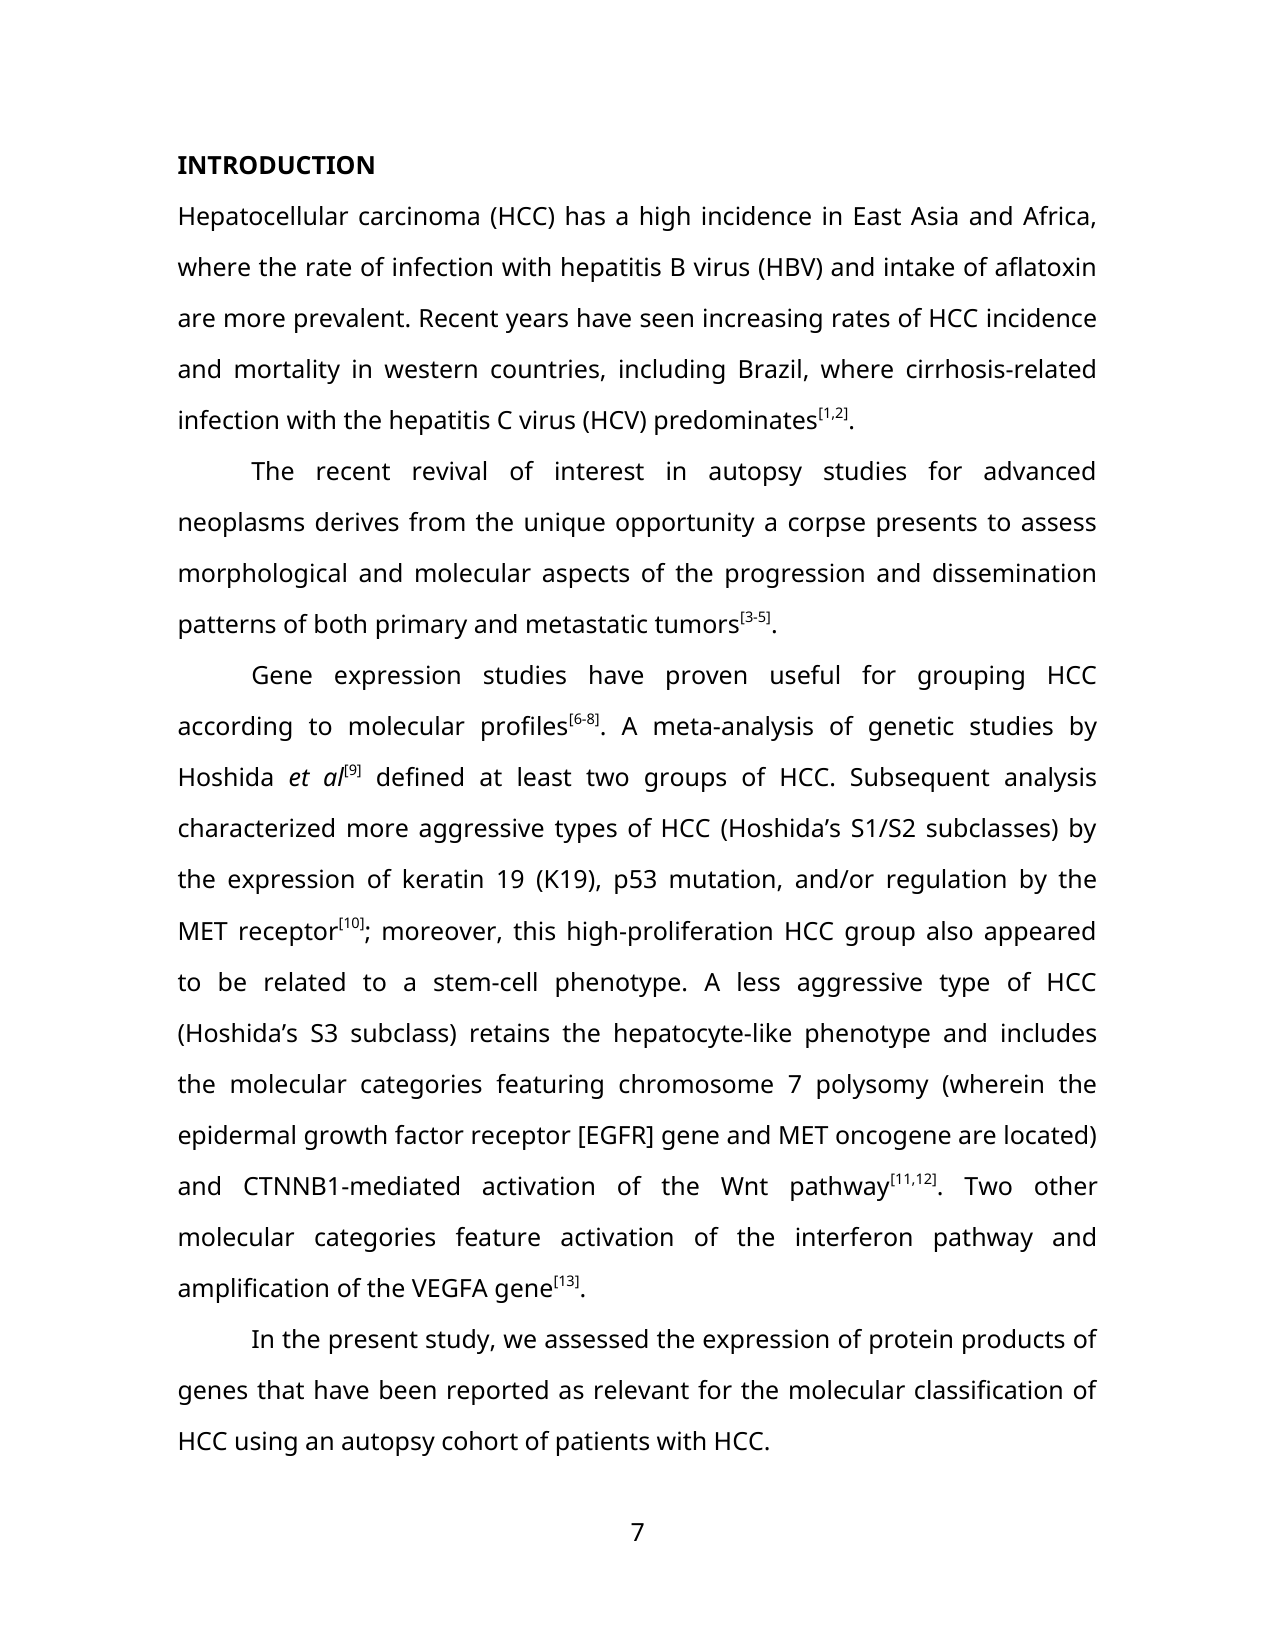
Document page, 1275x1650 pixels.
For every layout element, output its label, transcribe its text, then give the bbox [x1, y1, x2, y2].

text The recent revival of interest in autopsy studies for advanced neoplasms derives from the unique opportunity a corpse presents to assess morphological and molecular aspects of the progression and dissemination patterns of both primary and metastatic tumors[3-5]. [177, 454, 1098, 641]
text INTRODUCTION [177, 148, 1098, 182]
text In the present study, we assessed the expression of protein products of genes that have been reported as relevant for the molecular classification of HCC using an autopsy cohort of patients with HCC. [177, 1322, 1098, 1458]
text Hepatocellular carcinoma (HCC) has a high incidence in East Asia and Africa, where the rate of infection with hepatitis B virus (HBV) and intake of aflatoxin are more prevalent. Recent years have seen increasing rates of HCC incidence and mortality in western countries, including Brazil, where cirrhosis-related infection with the hepatitis C virus (HCV) predominates[1,2]. [177, 199, 1098, 437]
text Gene expression studies have proven useful for grouping HCC according to molecular profiles[6-8]. A meta-analysis of genetic studies by Hoshida et al[9] defined at least two groups of HCC. Subsequent analysis characterized more aggressive types of HCC (Hoshida’s S1/S2 subclasses) by the expression of keratin 19 (K19), p53 mutation, and/or regulation by the MET receptor[10]; moreover, this high-proliferation HCC group also appeared to be related to a stem-cell phenotype. A less aggressive type of HCC (Hoshida’s S3 subclass) retains the hepatocyte-like phenotype and includes the molecular categories featuring chromosome 7 polysomy (wherein the epidermal growth factor receptor [EGFR] gene and MET oncogene are located) and CTNNB1-mediated activation of the Wnt pathway[11,12]. Two other molecular categories feature activation of the interferon pathway and amplification of the VEGFA gene[13]. [177, 658, 1098, 1304]
